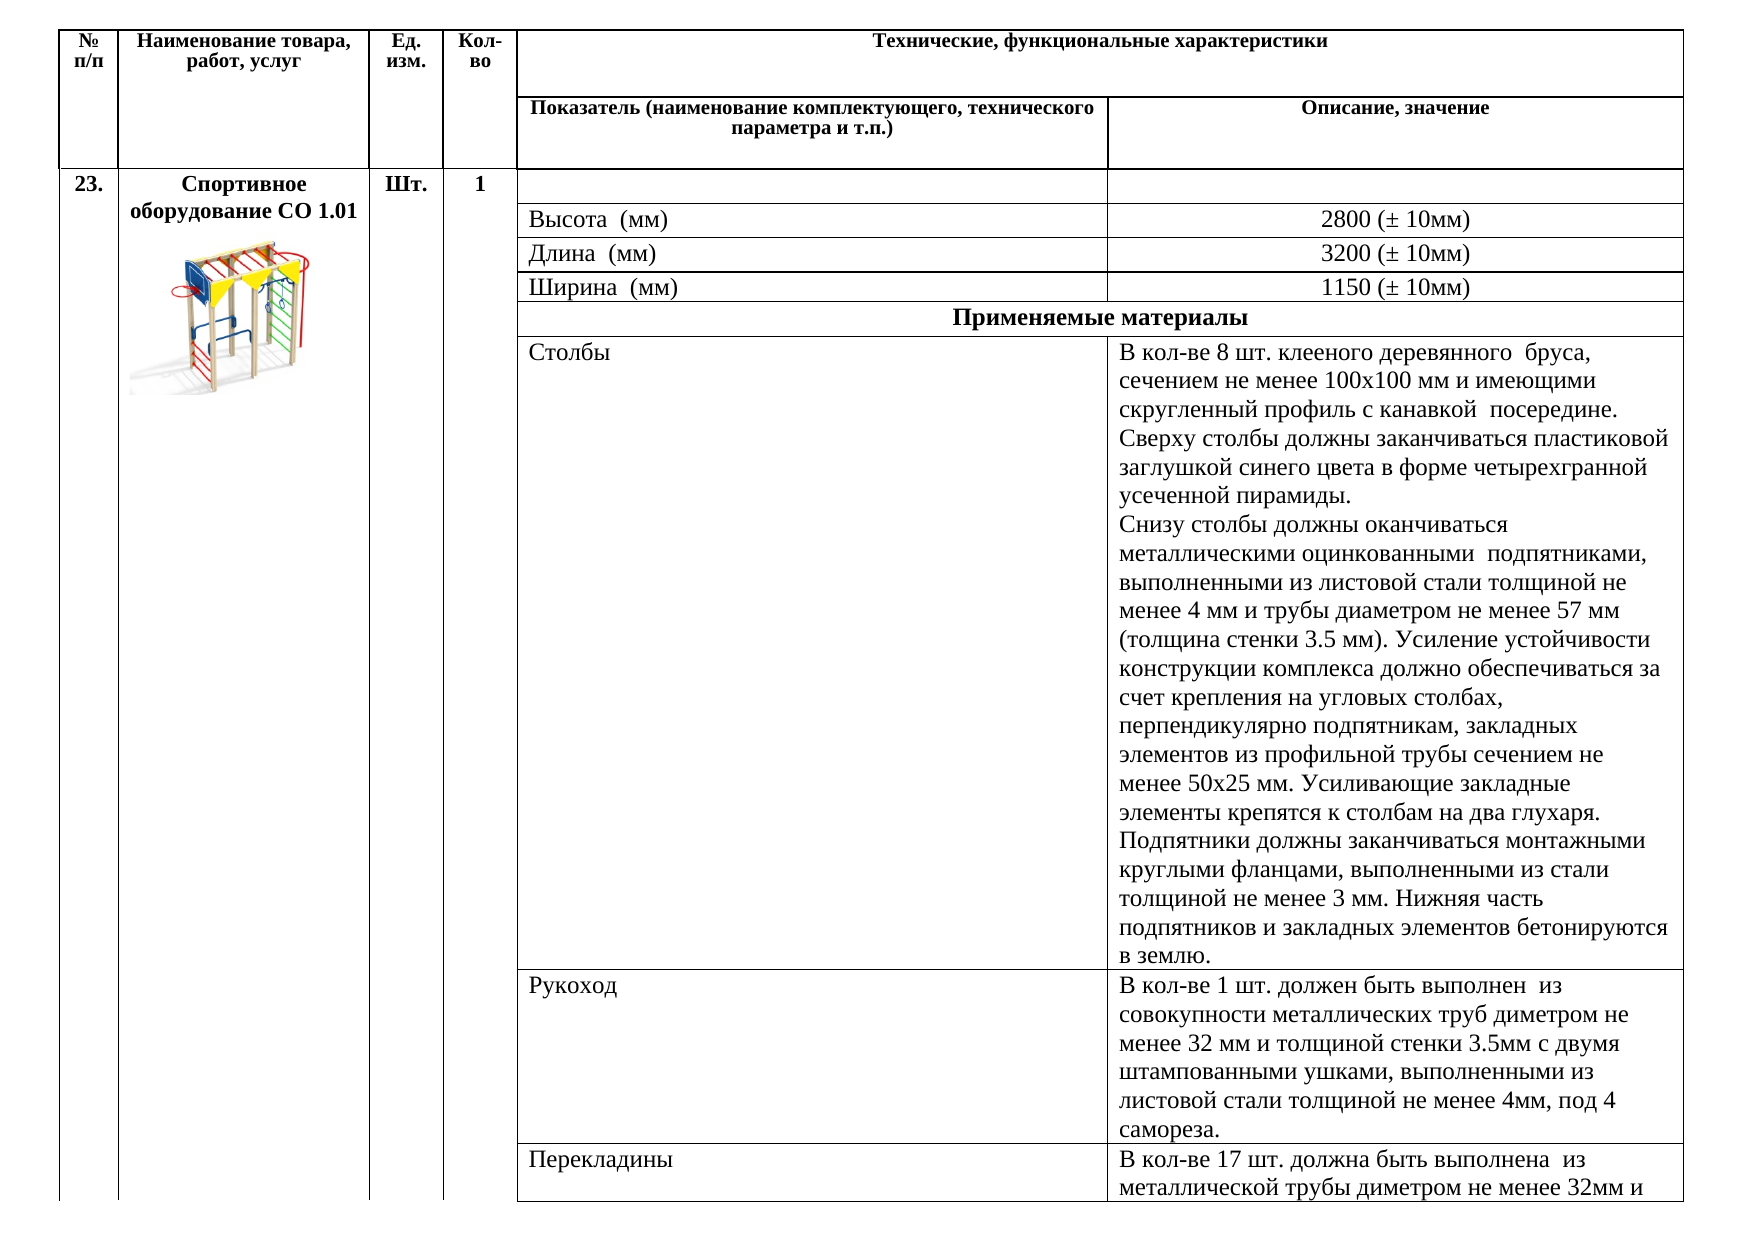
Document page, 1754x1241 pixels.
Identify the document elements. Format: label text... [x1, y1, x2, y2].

table_cell 3200 (± 10мм) [1108, 238, 1683, 271]
table_cell Спортивное оборудование СО 1.01 [118, 169, 369, 1201]
table_cell Шт. [369, 169, 443, 1201]
table_cell Описание, значение [1109, 98, 1683, 168]
table_header Кол-во [444, 31, 516, 168]
picture [129, 223, 358, 395]
table_cell [518, 170, 1107, 203]
table_cell Ширина (мм) [518, 273, 1107, 301]
table_cell В кол-ве 1 шт. должен быть выполнен из совокупности металлических труб диметром не менее 32 мм и толщиной стенки 3.5мм с двумя штампованными ушками, выполненными из листовой стали толщиной не менее 4мм, под 4 самореза. [1108, 970, 1683, 1143]
table_cell Столбы [518, 337, 1107, 969]
table_cell 1 [443, 169, 517, 1201]
table_header Технические, функциональные характеристики [518, 31, 1683, 96]
table_cell 1150 (± 10мм) [1108, 273, 1683, 301]
table_cell [1108, 170, 1683, 203]
table_cell Высота (мм) [518, 204, 1107, 237]
table_cell Рукоход [518, 970, 1107, 1143]
table_cell 23. [60, 169, 118, 1201]
table_header Ед. изм. [370, 31, 442, 168]
table_cell Показатель (наименование комплектующего, технического параметра и т.п.) [518, 98, 1107, 168]
table_cell В кол-ве 8 шт. клееного деревянного бруса, сечением не менее 100х100 мм и имеющими скругленный профиль с канавкой посередине. Сверху столбы должны заканчиваться пластиковой заглушкой синего цвета в форме четырехгранной усеченной пирамиды. Снизу столбы должны оканчиваться металлическими оцинкованными подпятниками, выполненными из листовой стали толщиной не менее 4 мм и трубы диаметром не менее 57 мм (толщина стенки 3.5 мм). Усиление устойчивости конструкции комплекса должно обеспечиваться за счет крепления на угловых столбах, перпендикулярно подпятникам, закладных элементов из профильной трубы сечением не менее 50х25 мм. Усиливающие закладные элементы крепятся к столбам на два глухаря. Подпятники должны заканчиваться монтажными круглыми фланцами, выполненными из стали толщиной не менее 3 мм. Нижняя часть подпятников и закладных элементов бетонируются в землю. [1108, 337, 1683, 969]
table_header № п/п [60, 31, 117, 168]
table_cell 2800 (± 10мм) [1108, 204, 1683, 237]
table_cell Перекладины [518, 1144, 1107, 1201]
table_cell Длина (мм) [518, 238, 1107, 271]
table_header Наименование товара, работ, услуг [119, 31, 368, 168]
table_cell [1108, 1144, 1683, 1201]
table_cell Применяемые материалы [518, 302, 1683, 336]
